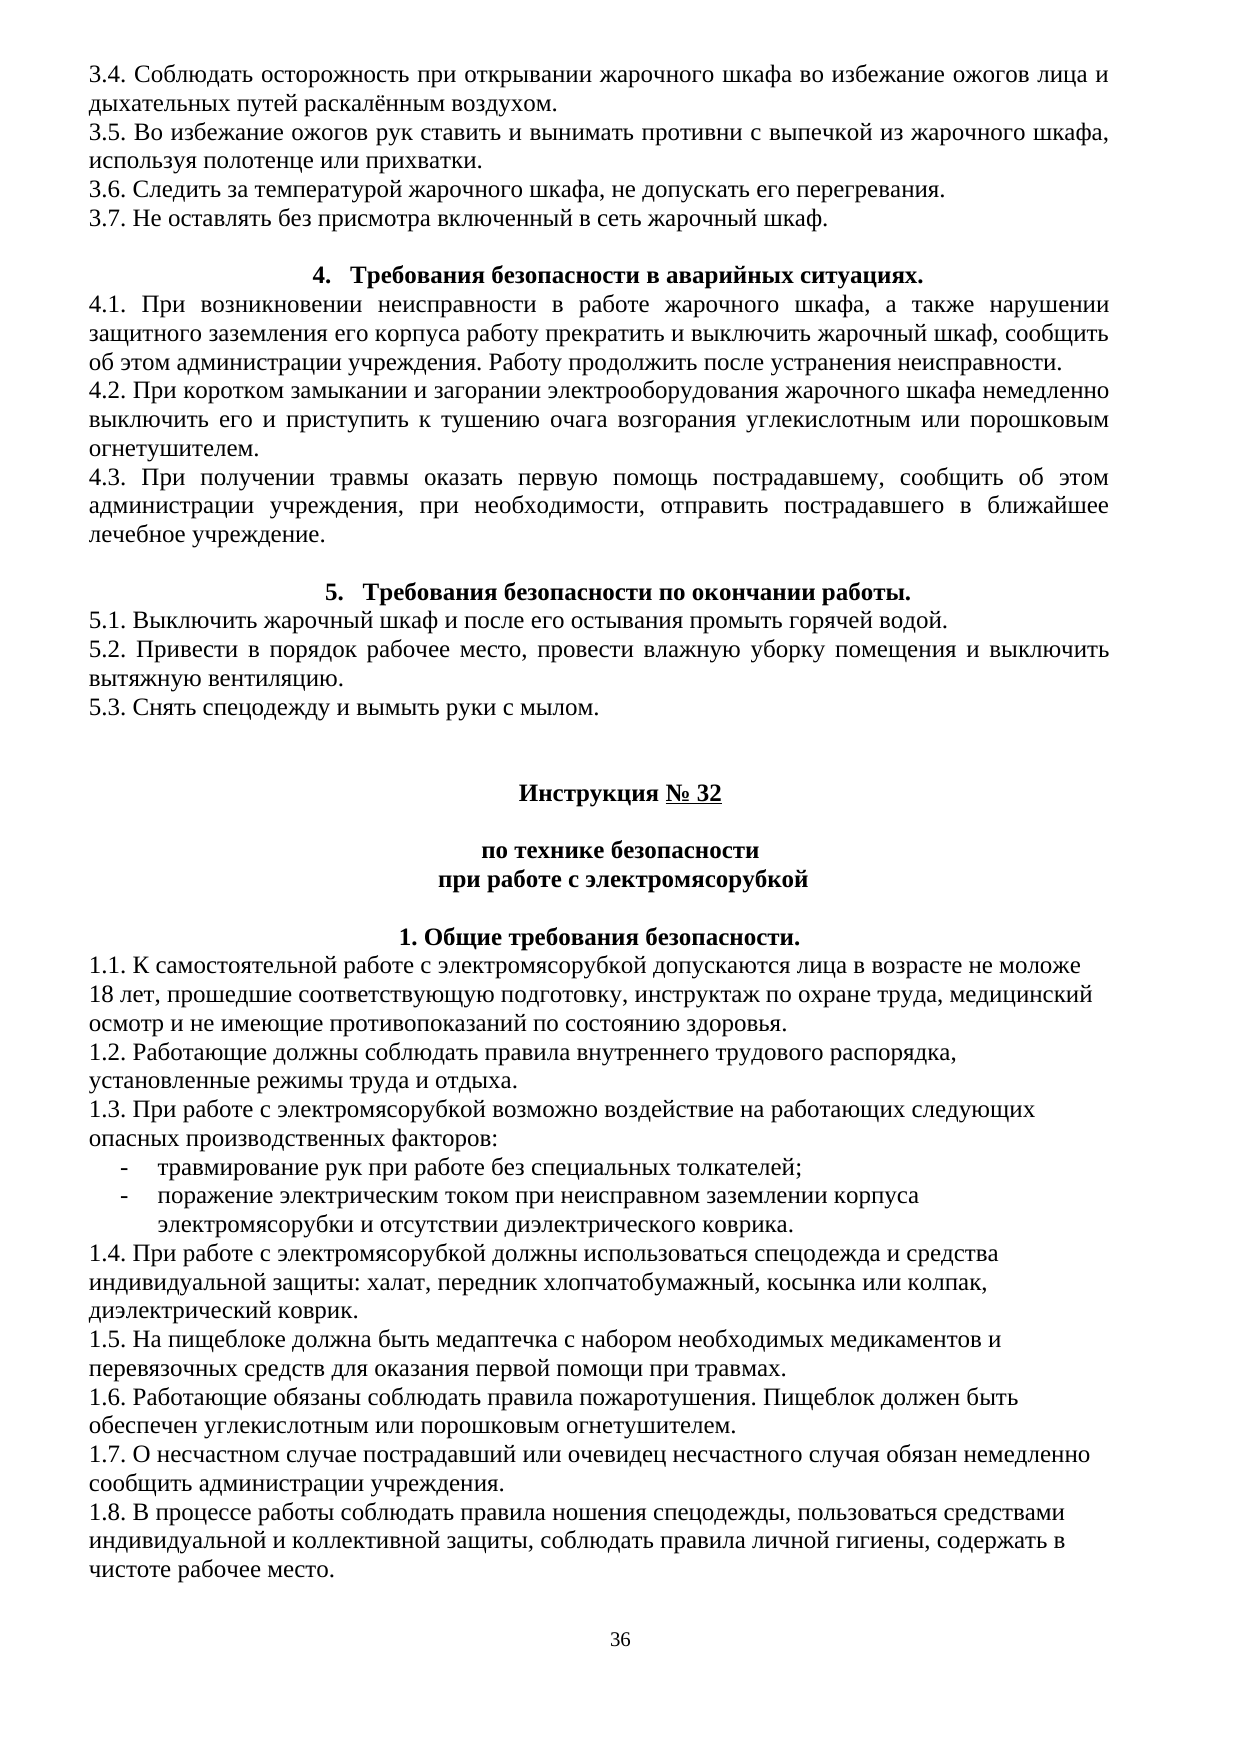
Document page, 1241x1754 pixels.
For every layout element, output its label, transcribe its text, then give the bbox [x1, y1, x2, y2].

text 1.2. Работающие должны соблюдать правила внутреннего трудового распорядка, установленные режимы труда и отдыха. [89, 1037, 1110, 1094]
text 5.2. Привести в порядок рабочее место, провести влажную уборку помещения и выключить вытяжную вентиляцию. [89, 634, 1110, 692]
text 5.3. Снять спецодежду и вымыть руки с мылом. [89, 692, 1110, 720]
text 4.2. При коротком замыкании и загорании электрооборудования жарочного шкафа немедленно выключить его и приступить к тушению очага возгорания углекислотным или порошковым огнетушителем. [89, 375, 1110, 462]
text 4.3. При получении травмы оказать первую помощь пострадавшему, сообщить об этом администрации учреждения, при необходимости, отправить пострадавшего в ближайшее лечебное учреждение. [89, 462, 1110, 548]
text 1.6. Работающие обязаны соблюдать правила пожаротушения. Пищеблок должен быть обеспечен углекислотным или порошковым огнетушителем. [89, 1382, 1110, 1439]
list травмирование рук при работе без специальных толкателей; [120, 1152, 1110, 1180]
list поражение электрическим током при неисправном заземлении корпуса электромясорубки и отсутствии диэлектрического коврика. [120, 1180, 1110, 1238]
text 1.5. На пищеблоке должна быть медаптечка с набором необходимых медикаментов и перевязочных средств для оказания первой помощи при травмах. [89, 1324, 1110, 1382]
text 5.1. Выключить жарочный шкаф и после его остывания промыть горячей водой. [89, 605, 1110, 634]
text 3.5. Во избежание ожогов рук ставить и вынимать противни с выпечкой из жарочного шкафа, используя полотенце или прихватки. [89, 117, 1110, 174]
text 1. Общие требования безопасности. [89, 922, 1110, 950]
text при работе с электромясорубкой [89, 864, 1152, 893]
text 1.7. О несчастном случае пострадавший или очевидец несчастного случая обязан немедленно сообщить администрации учреждения. [89, 1439, 1110, 1497]
list Требования безопасности по окончании работы. [126, 577, 1110, 605]
text по технике безопасности [89, 835, 1152, 864]
text 1.1. К самостоятельной работе с электромясорубкой допускаются лица в возрасте не моложе 18 лет, прошедшие соответствующую подготовку, инструктаж по охране труда, медицинский осмотр и не имеющие противопоказаний по состоянию здоровья. [89, 950, 1110, 1037]
text 3.6. Следить за температурой жарочного шкафа, не допускать его перегревания. [89, 174, 1110, 203]
text 1.4. При работе с электромясорубкой должны использоваться спецодежда и средства индивидуальной защиты: халат, передник хлопчатобумажный, косынка или колпак, диэлектрический коврик. [89, 1238, 1110, 1324]
text 4.1. При возникновении неисправности в работе жарочного шкафа, а также нарушении защитного заземления его корпуса работу прекратить и выключить жарочный шкаф, сообщить об этом администрации учреждения. Работу продолжить после устранения неисправности. [89, 289, 1110, 375]
text 3.7. Не оставлять без присмотра включенный в сеть жарочный шкаф. [89, 203, 1110, 232]
text 1.3. При работе с электромясорубкой возможно воздействие на работающих следующих опасных производственных факторов: [89, 1094, 1110, 1152]
text Инструкция № 32 [89, 778, 1152, 807]
list Требования безопасности в аварийных ситуациях. [126, 260, 1110, 289]
text 3.4. Соблюдать осторожность при открывании жарочного шкафа во избежание ожогов лица и дыхательных путей раскалённым воздухом. [89, 59, 1110, 117]
text 1.8. В процессе работы соблюдать правила ношения спецодежды, пользоваться средствами индивидуальной и коллективной защиты, соблюдать правила личной гигиены, содержать в чистоте рабочее место. [89, 1497, 1110, 1583]
